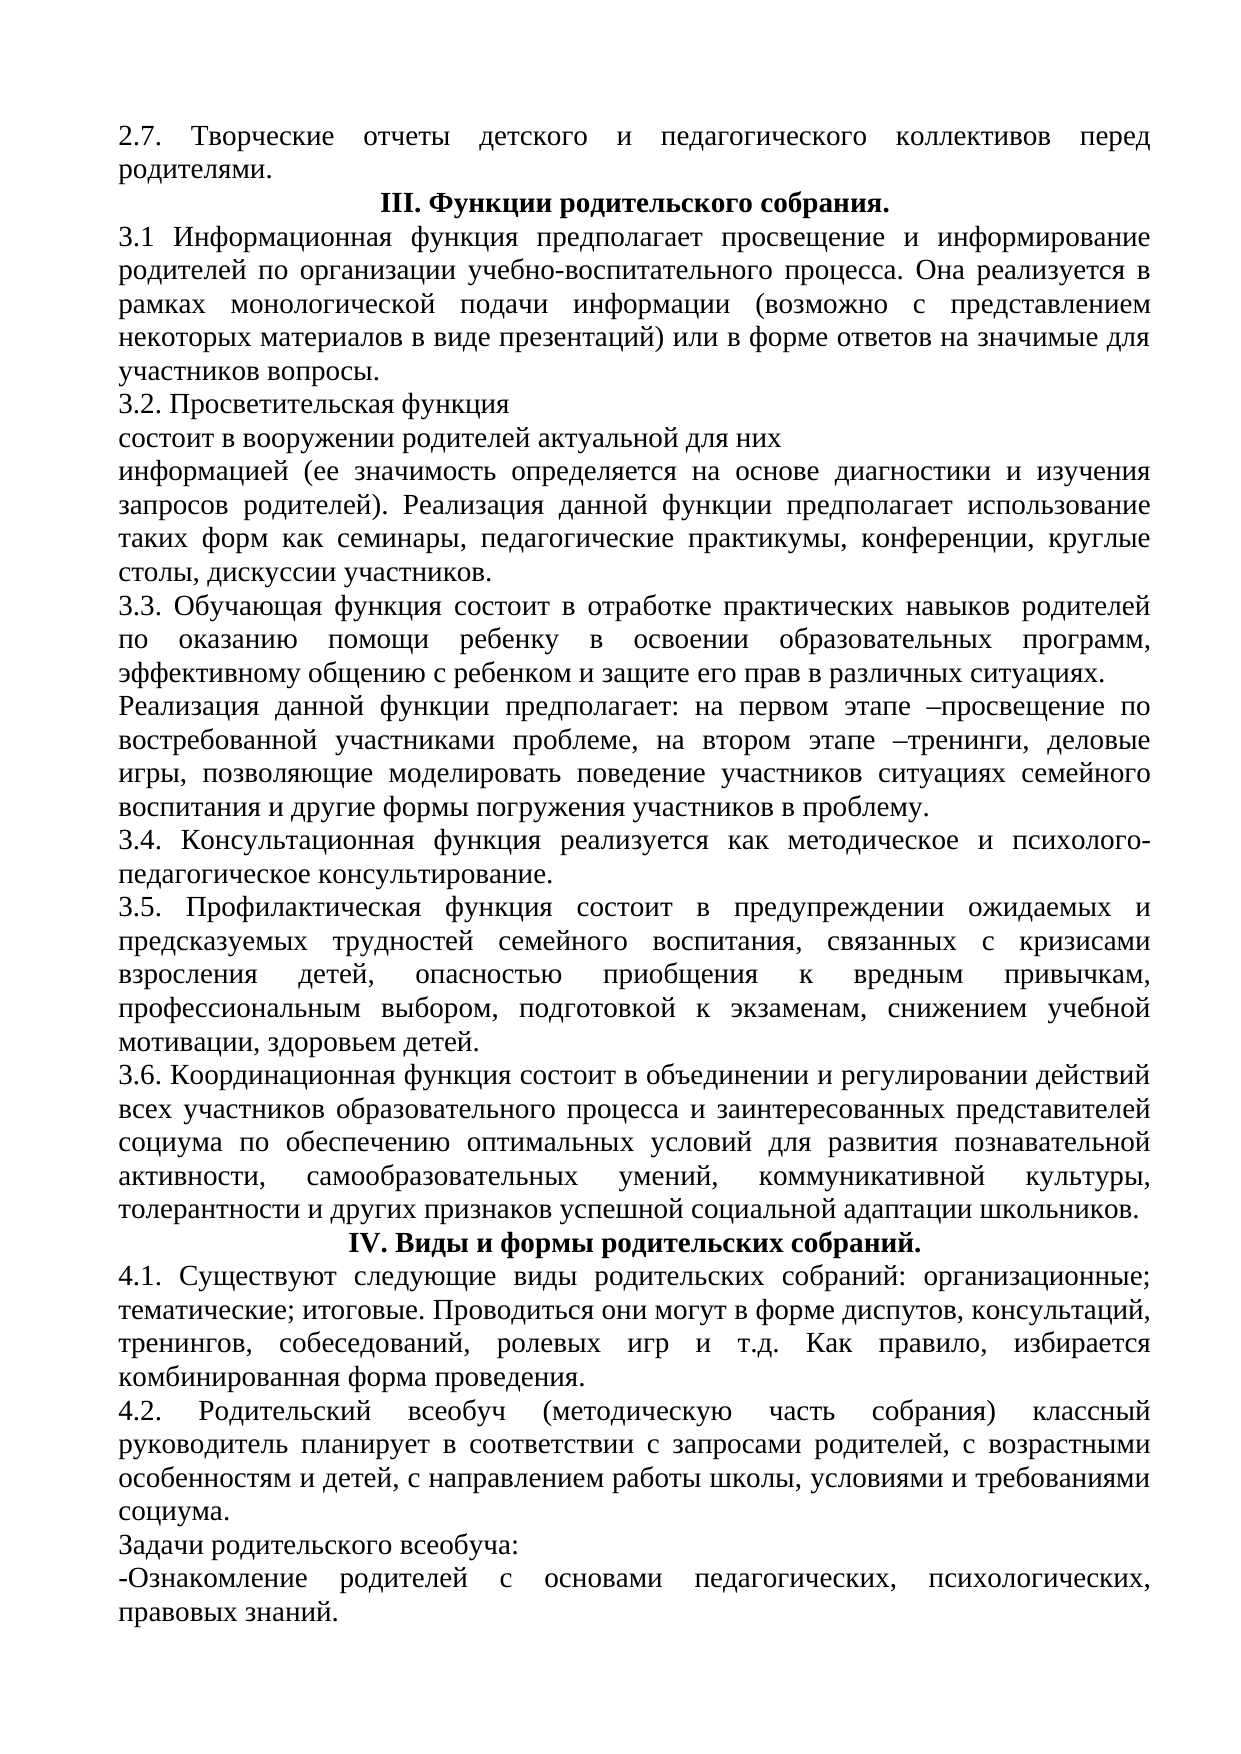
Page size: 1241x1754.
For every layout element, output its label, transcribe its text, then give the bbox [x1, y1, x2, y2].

text 4.2. Родительский всеобуч (методическую часть собрания) классный руководитель планирует в соответствии с запросами родителей, с возрастными особенностям и детей, с направлением работы школы, условиями и требованиями социума. [118, 1393, 1152, 1527]
text 3.1 Информационная функция предполагает просвещение и информирование родителей по организации учебно-воспитательного процесса. Она реализуется в рамках монологической подачи информации (возможно с представлением некоторых материалов в виде презентаций) или в форме ответов на значимые для участников вопросы. [118, 219, 1152, 386]
text 3.2. Просветительская функция [118, 386, 1152, 420]
text состоит в вооружении родителей актуальной для них [118, 420, 1152, 453]
text 4.1. Существуют следующие виды родительских собраний: организационные; тематические; итоговые. Проводиться они могут в форме диспутов, консультаций, тренингов, cобеседований, ролевых игр и т.д. Как правило, избирается комбинированная форма проведения. [118, 1258, 1152, 1393]
text информацией (ее значимость определяется на основе диагностики и изучения запросов родителей). Реализация данной функции предполагает использование таких форм как семинары, педагогические практикумы, конференции, круглые столы, дискуссии участников. [118, 453, 1152, 588]
text 3.3. Обучающая функция состоит в отработке практических навыков родителей по оказанию помощи ребенку в освоении образовательных программ, эффективному общению с ребенком и защите его прав в различных ситуациях. [118, 588, 1152, 688]
text 3.5. Профилактическая функция состоит в предупреждении ожидаемых и предсказуемых трудностей семейного воспитания, связанных с кризисами взросления детей, опасностью приобщения к вредным привычкам, профессиональным выбором, подготовкой к экзаменам, снижением учебной мотивации, здоровьем детей. [118, 889, 1152, 1057]
text 2.7. Творческие отчеты детского и педагогического коллективов перед родителями. [118, 118, 1152, 185]
text Задачи родительского всеобуча: [118, 1527, 1152, 1560]
text Реализация данной функции предполагает: на первом этапе –просвещение по востребованной участниками проблеме, на втором этапе –тренинги, деловые игры, позволяющие моделировать поведение участников ситуациях семейного воспитания и другие формы погружения участников в проблему. [118, 688, 1152, 822]
text 3.4. Консультационная функция реализуется как методическое и психолого-педагогическое консультирование. [118, 822, 1152, 889]
text IV. Виды и формы родительских собраний. [118, 1225, 1152, 1258]
text 3.6. Координационная функция состоит в объединении и регулировании действий всех участников образовательного процесса и заинтересованных представителей социума по обеспечению оптимальных условий для развития познавательной активности, самообразовательных умений, коммуникативной культуры, толерантности и других признаков успешной социальной адаптации школьников. [118, 1057, 1152, 1225]
text -Ознакомление родителей с основами педагогических, психологических, правовых знаний. [118, 1560, 1152, 1627]
text III. Функции родительского собрания. [118, 185, 1152, 219]
